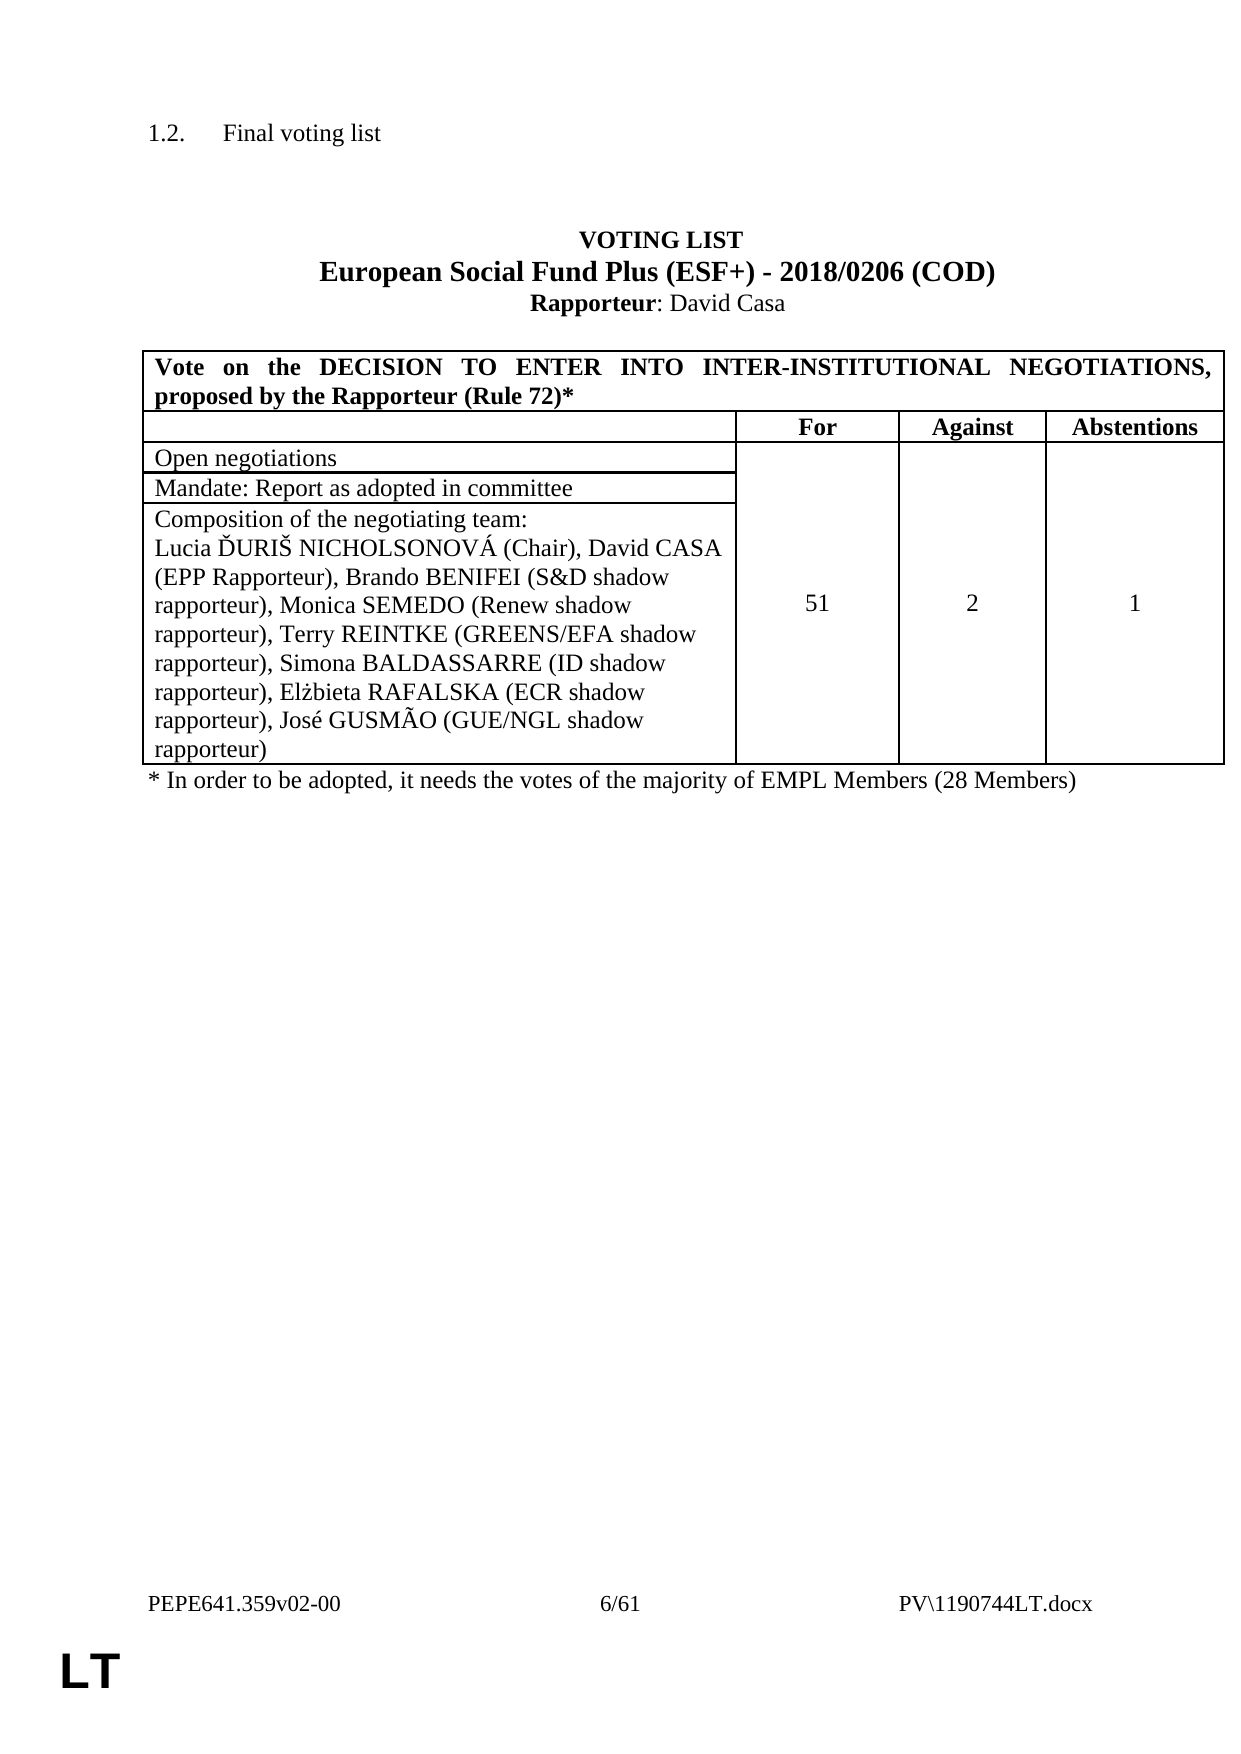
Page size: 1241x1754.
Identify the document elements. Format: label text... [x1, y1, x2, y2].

text European Social Fund Plus (ESF+) - 2018/0206 (COD) [223, 254, 1092, 288]
text * In order to be adopted, it needs the votes of the majority of EMPL Members (28 Members) [148, 765, 1092, 794]
table_cell Open negotiations [144, 443, 735, 471]
table_cell 2 [900, 443, 1045, 763]
text VOTING LIST [223, 226, 1092, 254]
table_cell 51 [737, 443, 898, 763]
table_header Vote on the DECISION TO ENTER INTO INTER-INSTITUTIONAL NEGOTIATIONS, proposed by the Rapporteur (Rule 72)* [144, 352, 1223, 410]
table_cell [144, 412, 735, 441]
subtitle 1.2. Final voting list [148, 118, 1092, 147]
table_cell Abstentions [1047, 412, 1223, 441]
table_cell Mandate: Report as adopted in committee [144, 474, 735, 502]
text Rapporteur: David Casa [223, 288, 1092, 317]
table_cell Against [900, 412, 1045, 441]
table_cell For [737, 412, 898, 441]
table_cell Composition of the negotiating team: Lucia ĎURIŠ NICHOLSONOVÁ (Chair), David CASA (EPP Rapporteur), Brando BENIFEI (S&D shadow rapporteur), Monica SEMEDO (Renew shadow rapporteur), Terry REINTKE (GREENS/EFA shadow rapporteur), Simona BALDASSARRE (ID shadow rapporteur), Elżbieta RAFALSKA (ECR shadow rapporteur), José GUSMÃO (GUE/NGL shadow rapporteur) [144, 504, 735, 763]
table_cell 1 [1047, 443, 1223, 763]
